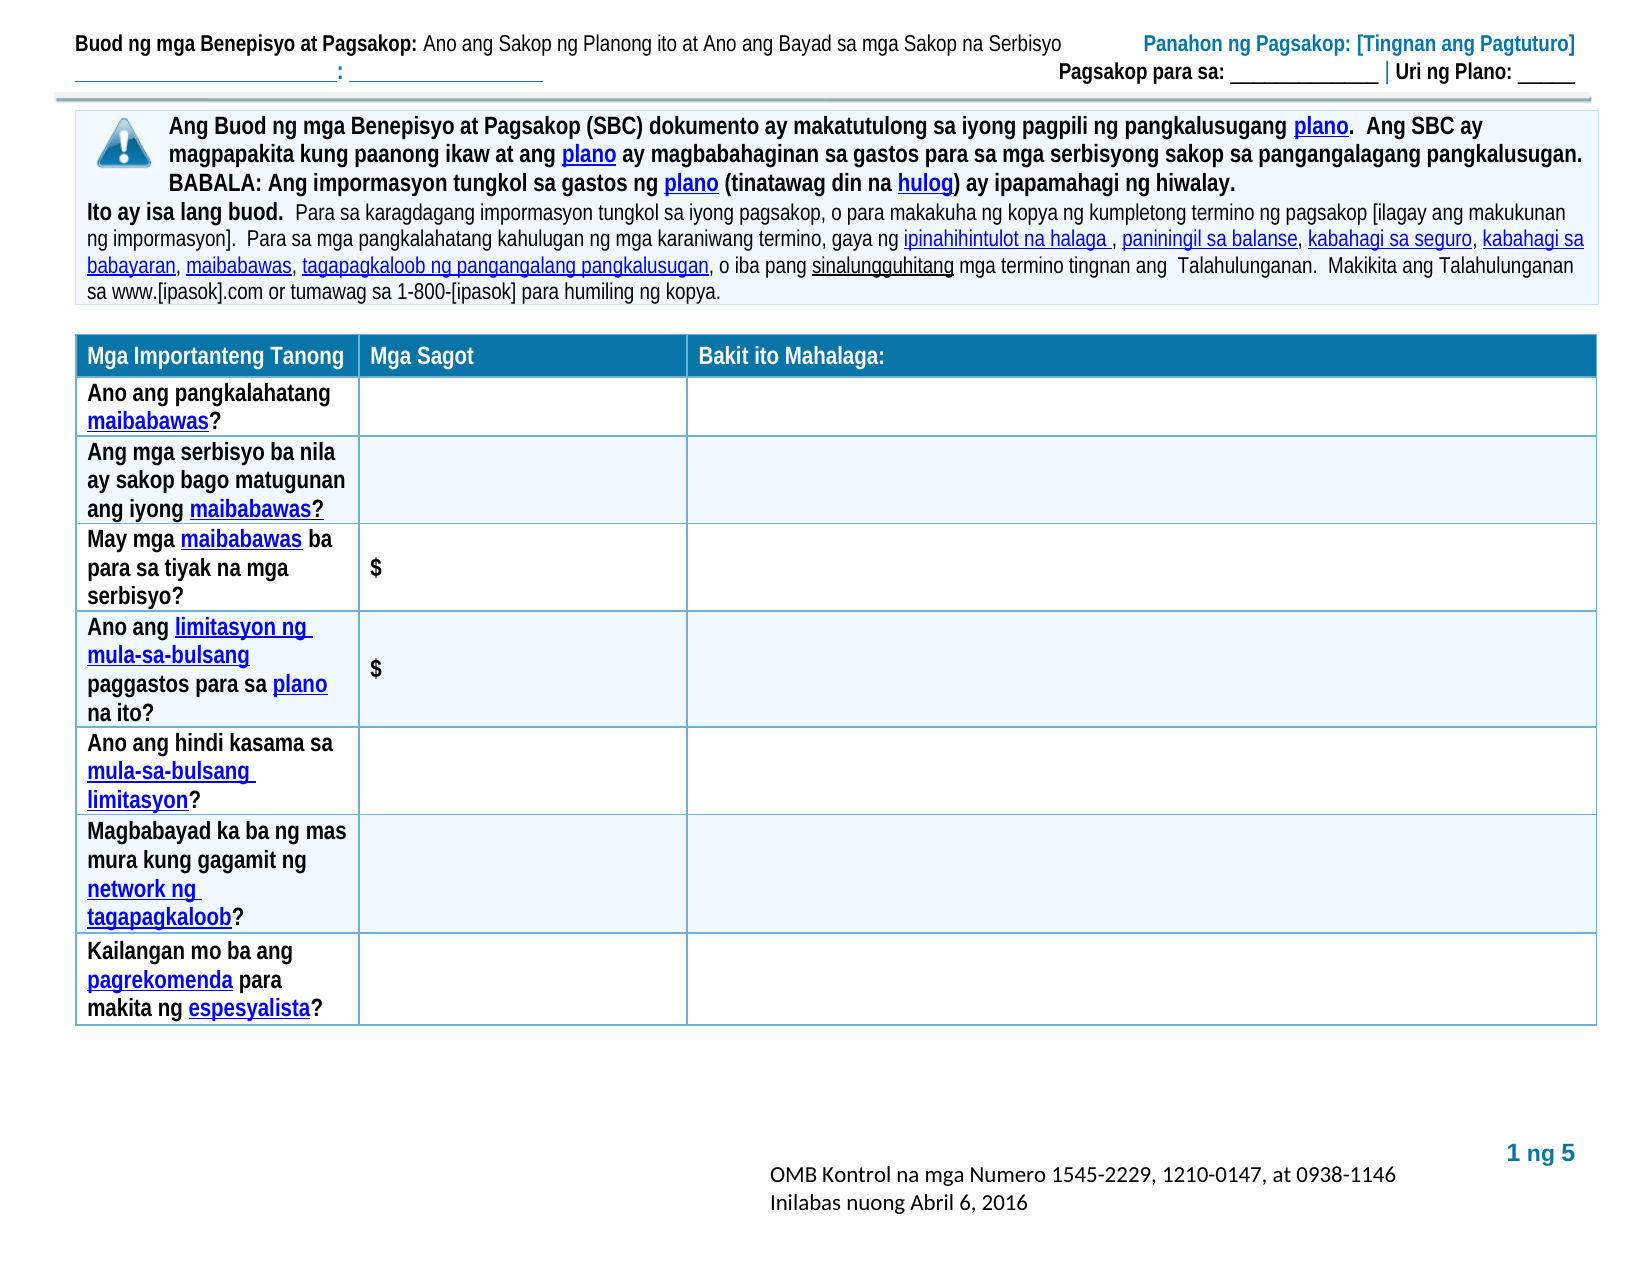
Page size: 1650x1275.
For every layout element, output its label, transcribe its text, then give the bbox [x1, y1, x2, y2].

table_cell $ [360, 612, 686, 726]
table_cell [360, 728, 686, 814]
table_header Mga Sagot [360, 335, 686, 376]
table_cell [688, 934, 1596, 1024]
table_cell Kailangan mo ba ang pagrekomenda para makita ng espesyalista? [77, 934, 358, 1024]
table_header Mga Importanteng Tanong [77, 335, 358, 376]
table_cell Ano ang hindi kasama sa mula-sa-bulsang limitasyon? [77, 728, 358, 814]
table_header Ang Buod ng mga Benepisyo at Pagsakop (SBC) dokumento ay makatutulong sa iyong pagpili ng pangkalusugang plano. Ang SBC ay magpapakita kung paanong ikaw at ang plano ay magbabahaginan sa gastos para sa mga serbisyong sakop sa pangangalagang pangkalusugan. BABALA: Ang impormasyon tungkol sa gastos ng plano (tinatawag din na hulog) ay ipapamahagi ng hiwalay. Ito ay isa lang buod. Para sa karagdagang impormasyon tungkol sa iyong pagsakop, o para makakuha ng kopya ng kumpletong termino ng pagsakop [ilagay ang makukunan ng impormasyon]. Para sa mga pangkalahatang kahulugan ng mga karaniwang termino, gaya ng ipinahihintulot na halaga , paniningil sa balanse, kabahagi sa seguro, kabahagi sa babayaran, maibabawas, tagapagkaloob ng pangangalang pangkalusugan, o iba pang sinalungguhitang mga termino tingnan ang Talahulunganan. Makikita ang Talahulunganan sa www.[ipasok].com or tumawag sa 1-800-[ipasok] para humiling ng kopya. [76, 111, 1598, 304]
table_cell Ang mga serbisyo ba nila ay sakop bago matugunan ang iyong maibabawas? [77, 437, 358, 522]
table_cell Magbabayad ka ba ng mas mura kung gagamit ng network ng tagapagkaloob? [77, 815, 358, 932]
table_cell Ano ang limitasyon ng mula-sa-bulsang paggastos para sa plano na ito? [77, 612, 358, 726]
table_cell May mga maibabawas ba para sa tiyak na mga serbisyo? [77, 524, 358, 610]
table_cell $ [360, 524, 686, 610]
table_cell Ano ang pangkalahatang maibabawas? [77, 378, 358, 435]
table_cell [688, 728, 1596, 814]
table_cell [360, 437, 686, 522]
table_cell [360, 378, 686, 435]
table_cell [360, 815, 686, 932]
picture [88, 116, 162, 172]
table_cell [688, 524, 1596, 610]
table_header Bakit ito Mahalaga: [688, 335, 1596, 376]
table_cell [688, 437, 1596, 522]
table_cell [688, 378, 1596, 435]
table_cell [688, 612, 1596, 726]
table_cell [688, 815, 1596, 932]
table_cell [360, 934, 686, 1024]
